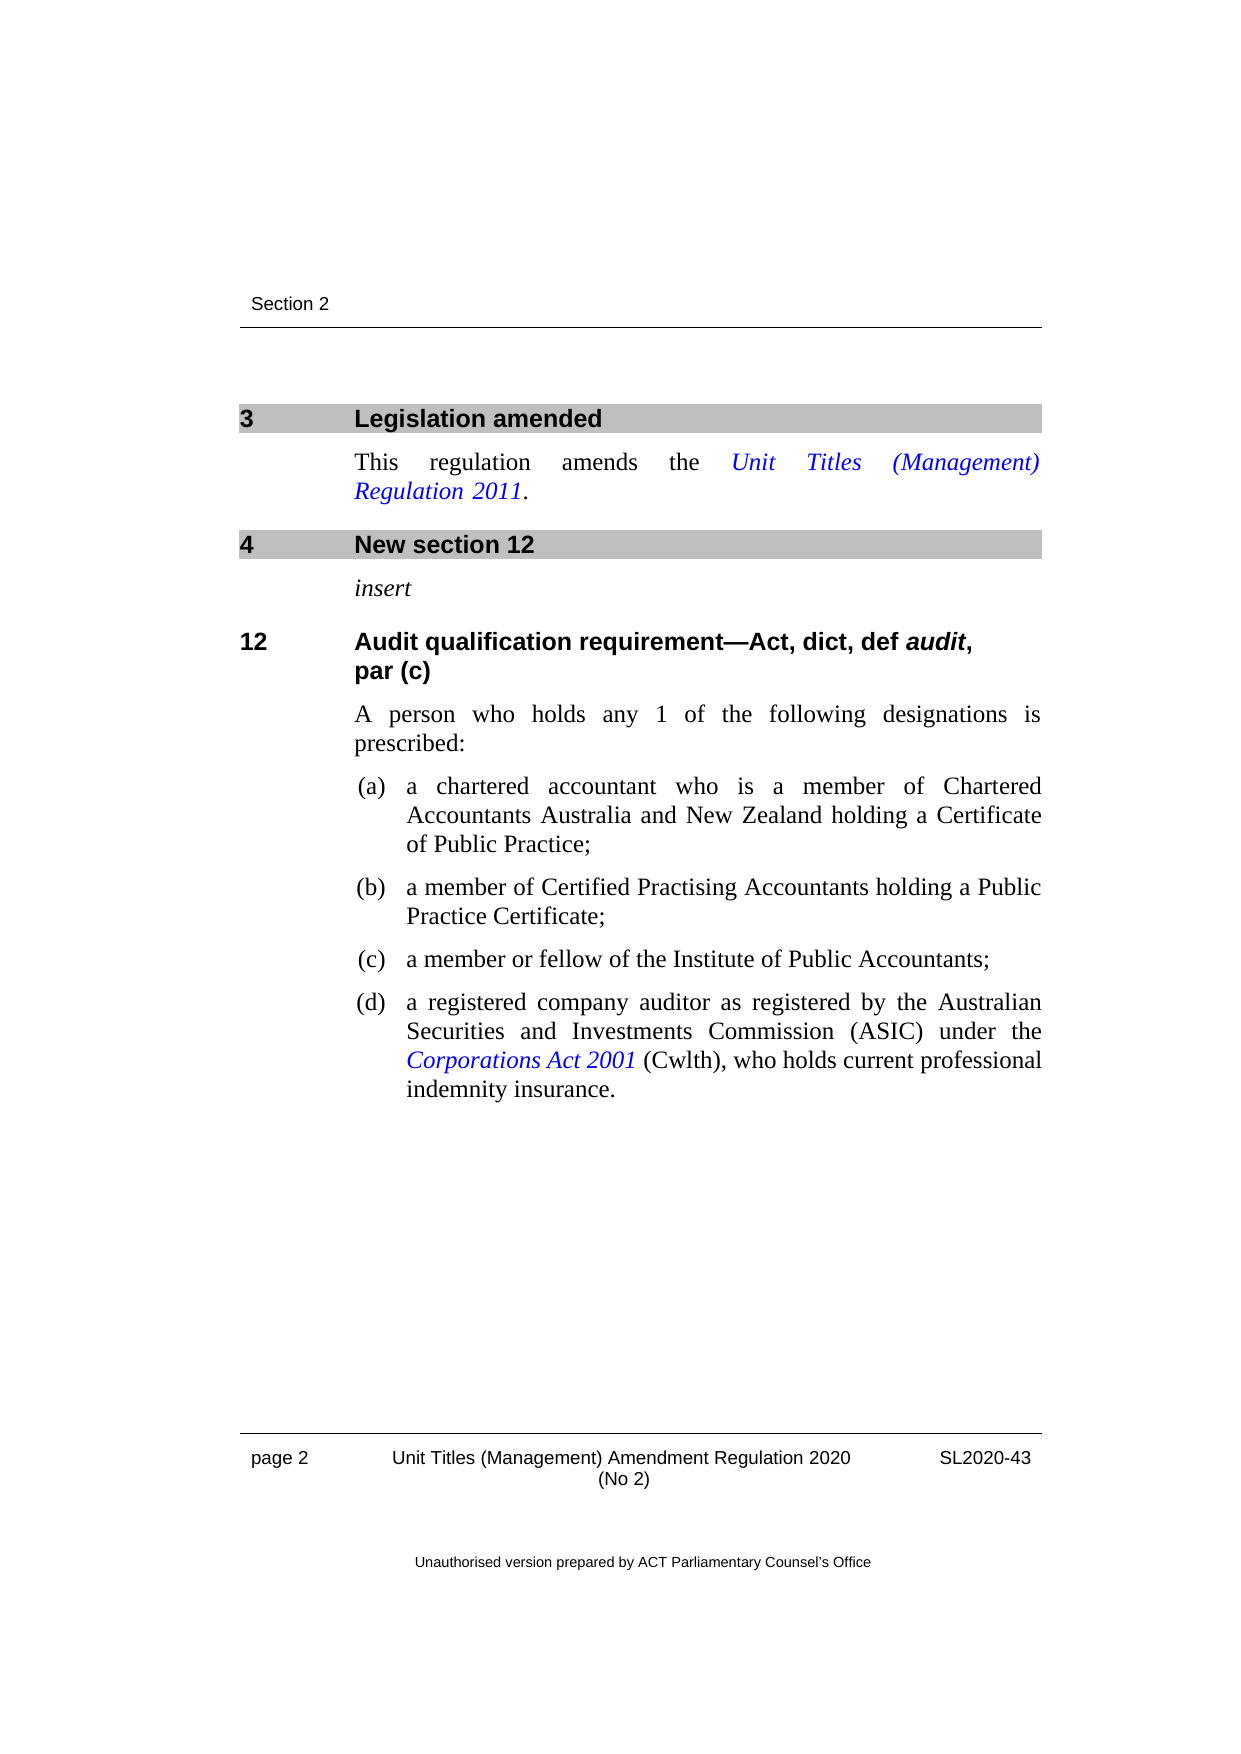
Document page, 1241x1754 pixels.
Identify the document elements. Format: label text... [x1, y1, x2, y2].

text 12 Audit qualification requirement—Act, dict, def audit, par (c) [239, 627, 1042, 684]
text A person who holds any 1 of the following designations is prescribed: [354, 699, 1042, 757]
text 4 New section 12 [239, 530, 1042, 559]
text (d) a registered company auditor as registered by the Australian Securities and Investments Commission (ASIC) under the Corporations Act 2001 (Cwlth), who holds current professional indemnity insurance. [239, 987, 1042, 1102]
text 3 Legislation amended [239, 404, 1042, 433]
text (c) a member or fellow of the Institute of Public Accountants; [239, 944, 1042, 973]
text (a) a chartered accountant who is a member of Chartered Accountants Australia and New Zealand holding a Certificate of Public Practice; [239, 771, 1042, 857]
text (b) a member of Certified Practising Accountants holding a Public Practice Certificate; [239, 872, 1042, 929]
text insert [354, 573, 1042, 602]
text This regulation amends the Unit Titles (Management) Regulation 2011. [354, 447, 1042, 505]
